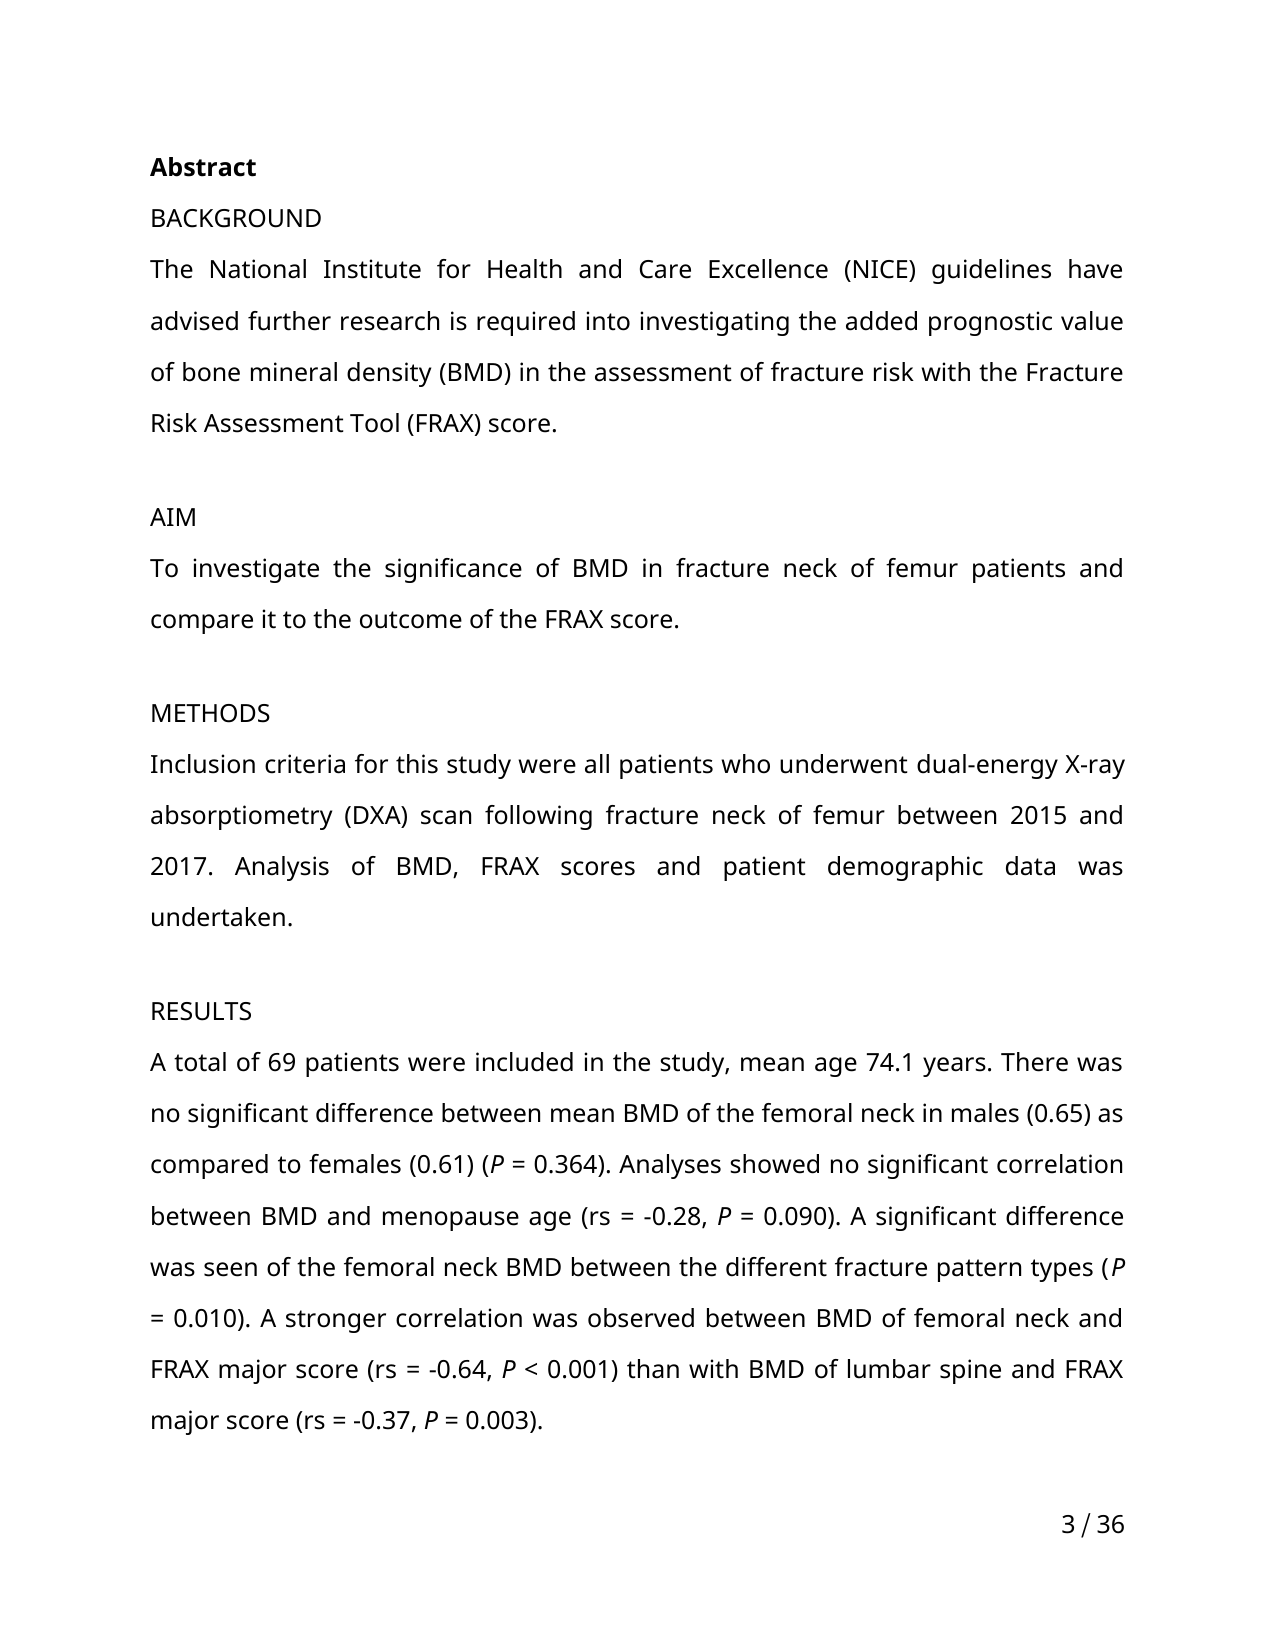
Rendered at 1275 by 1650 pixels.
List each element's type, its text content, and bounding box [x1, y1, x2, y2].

text RESULTS [150, 994, 1125, 1028]
text A total of 69 patients were included in the study, mean age 74.1 years. There was no significant difference between mean BMD of the femoral neck in males (0.65) as compared to females (0.61) (P = 0.364). Analyses showed no significant correlation between BMD and menopause age (rs = -0.28, P = 0.090). A significant difference was seen of the femoral neck BMD between the different fracture pattern types (P = 0.010). A stronger correlation was observed between BMD of femoral neck and FRAX major score (rs = -0.64, P < 0.001) than with BMD of lumbar spine and FRAX major score (rs = -0.37, P = 0.003). [150, 1045, 1125, 1436]
text AIM [150, 499, 1125, 533]
text METHODS [150, 696, 1125, 730]
text Abstract [150, 150, 1125, 184]
text Inclusion criteria for this study were all patients who underwent dual-energy X-ray absorptiometry (DXA) scan following fracture neck of femur between 2015 and 2017. Analysis of BMD, FRAX scores and patient demographic data was undertaken. [150, 747, 1125, 934]
text The National Institute for Health and Care Excellence (NICE) guidelines have advised further research is required into investigating the added prognostic value of bone mineral density (BMD) in the assessment of fracture risk with the Fracture Risk Assessment Tool (FRAX) score. [150, 252, 1125, 439]
text To investigate the significance of BMD in fracture neck of femur patients and compare it to the outcome of the FRAX score. [150, 550, 1125, 636]
text BACKGROUND [150, 201, 1125, 235]
